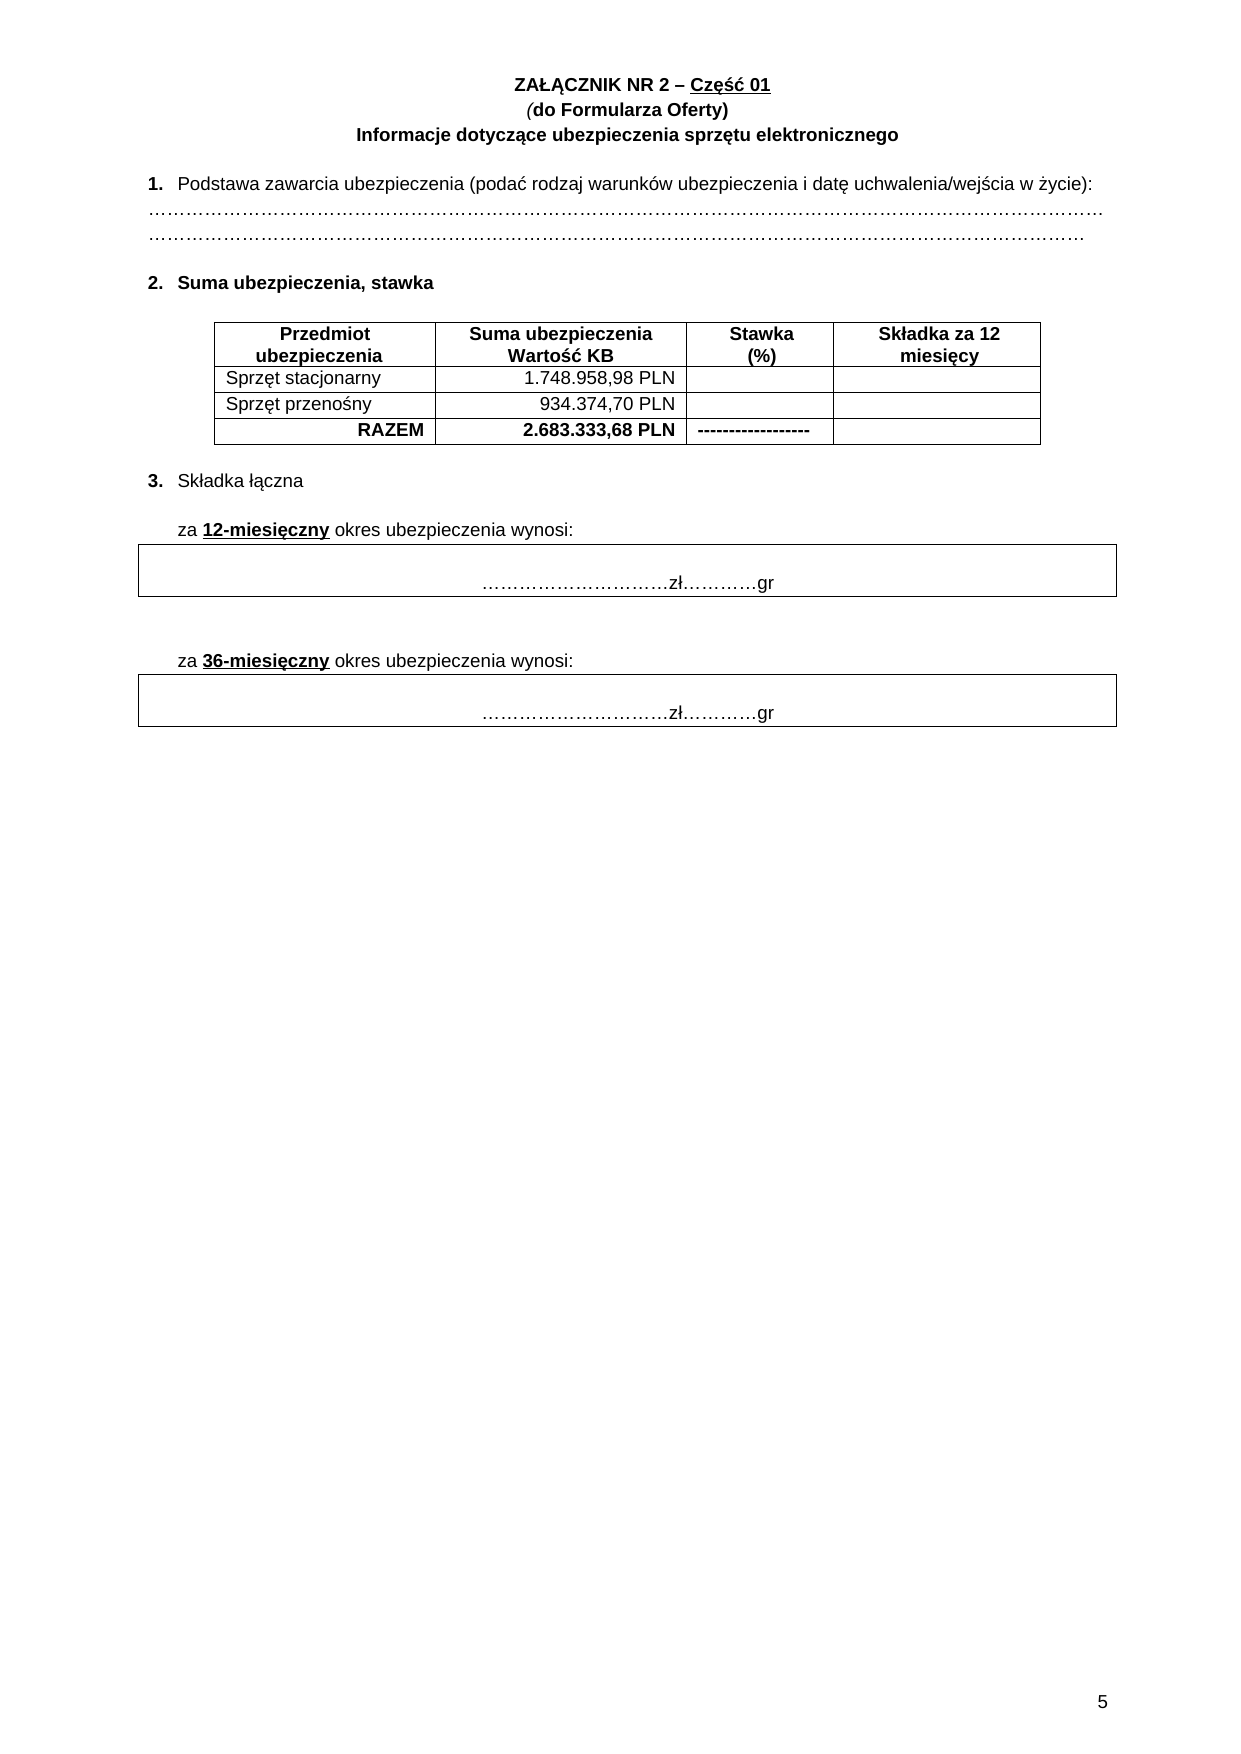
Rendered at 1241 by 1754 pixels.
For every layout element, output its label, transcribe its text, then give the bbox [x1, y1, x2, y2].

text za 12-miesięczny okres ubezpieczenia wynosi: [177, 519, 1107, 541]
text ZAŁĄCZNIK NR 2 – Część 01 [177, 74, 1107, 95]
table_header Suma ubezpieczenia Wartość KB [436, 323, 686, 366]
table_header Stawka (%) [687, 323, 833, 366]
text …………………………………………………………………………………………………………………………………… [148, 223, 1107, 244]
table_header Przedmiot ubezpieczenia [215, 323, 435, 366]
table_cell [834, 419, 1040, 444]
list Suma ubezpieczenia, stawka [148, 272, 1107, 294]
text …………………………zł…………gr [139, 699, 1116, 726]
table_cell 1.748.958,98 PLN [436, 367, 686, 392]
list Składka łączna [148, 469, 1107, 491]
table_cell [834, 367, 1040, 392]
text za 36-miesięczny okres ubezpieczenia wynosi: [177, 649, 1107, 671]
table_cell [687, 393, 833, 418]
list Podstawa zawarcia ubezpieczenia (podać rodzaj warunków ubezpieczenia i datę uchwalenia/wejścia w życie): [148, 173, 1107, 194]
table_cell 2.683.333,68 PLN [436, 419, 686, 444]
table_cell 934.374,70 PLN [436, 393, 686, 418]
table_cell Sprzęt przenośny [215, 393, 435, 418]
table_header Składka za 12 miesięcy [834, 323, 1040, 366]
table_cell RAZEM [215, 419, 435, 444]
text …………………………zł…………gr [139, 569, 1116, 596]
table_cell ------------------ [687, 419, 833, 444]
table_cell [834, 393, 1040, 418]
subtitle Informacje dotyczące ubezpieczenia sprzętu elektronicznego [148, 123, 1107, 145]
table_cell [687, 367, 833, 392]
text ……………………………………………………………………………………………………………………………………… [148, 198, 1107, 219]
subtitle (do Formularza Oferty) [148, 99, 1107, 120]
table_cell Sprzęt stacjonarny [215, 367, 435, 392]
